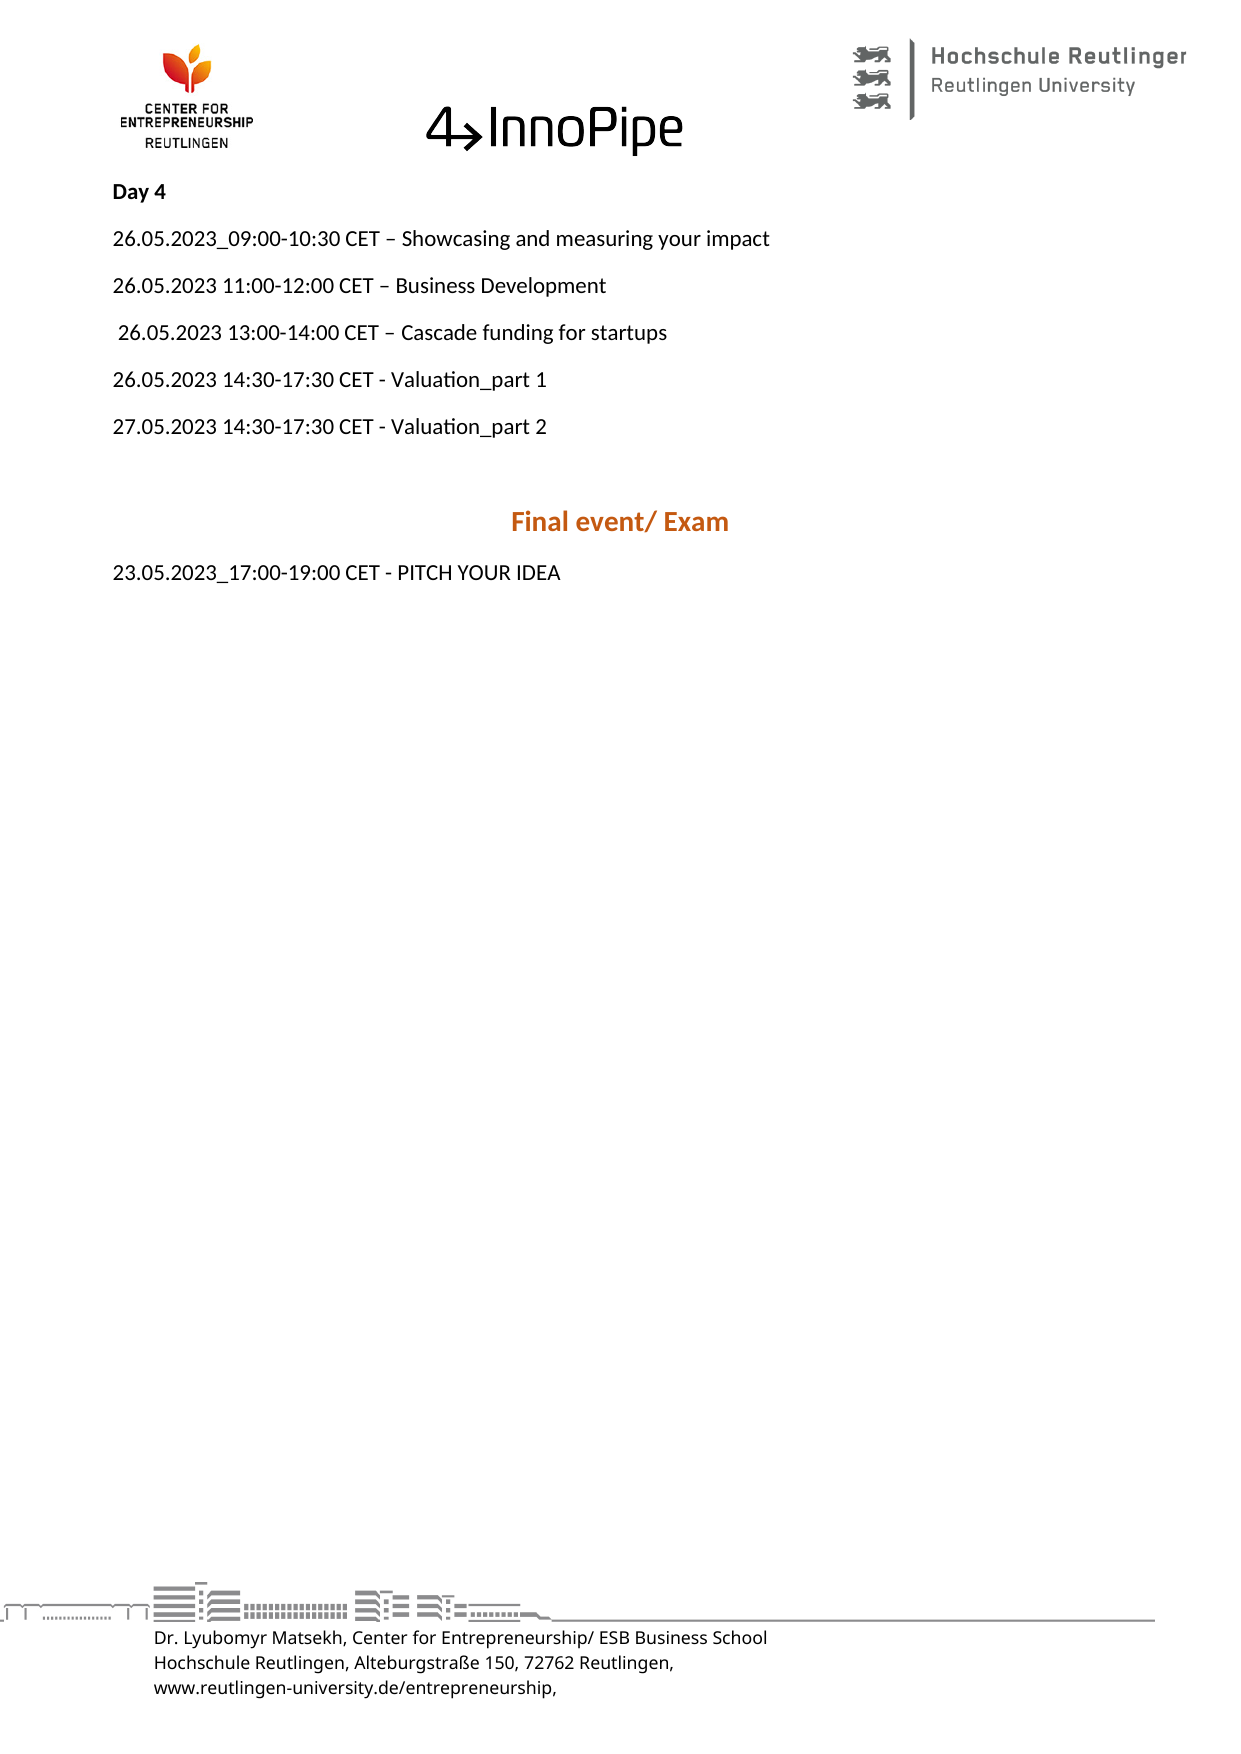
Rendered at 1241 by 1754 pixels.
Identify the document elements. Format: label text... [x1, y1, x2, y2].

picture [851, 38, 1186, 120]
picture [0, 1582, 1155, 1622]
text 23.05.2023_17:00-19:00 CET - PITCH YOUR IDEA [112, 558, 1128, 586]
text 26.05.2023_09:00-10:30 CET – Showcasing and measuring your impact [112, 224, 1128, 252]
text Final event/ Exam [112, 503, 1128, 538]
picture [112, 29, 261, 178]
text 27.05.2023 14:30-17:30 CET - Valuation_part 2 [112, 412, 1128, 440]
text 26.05.2023 11:00-12:00 CET – Business Development [112, 271, 1128, 299]
text 26.05.2023 13:00-14:00 CET – Cascade funding for startups [112, 318, 1128, 346]
text 26.05.2023 14:30-17:30 CET - Valuation_part 1 [112, 365, 1128, 393]
text Day 4 [112, 177, 1128, 206]
picture [395, 75, 717, 178]
